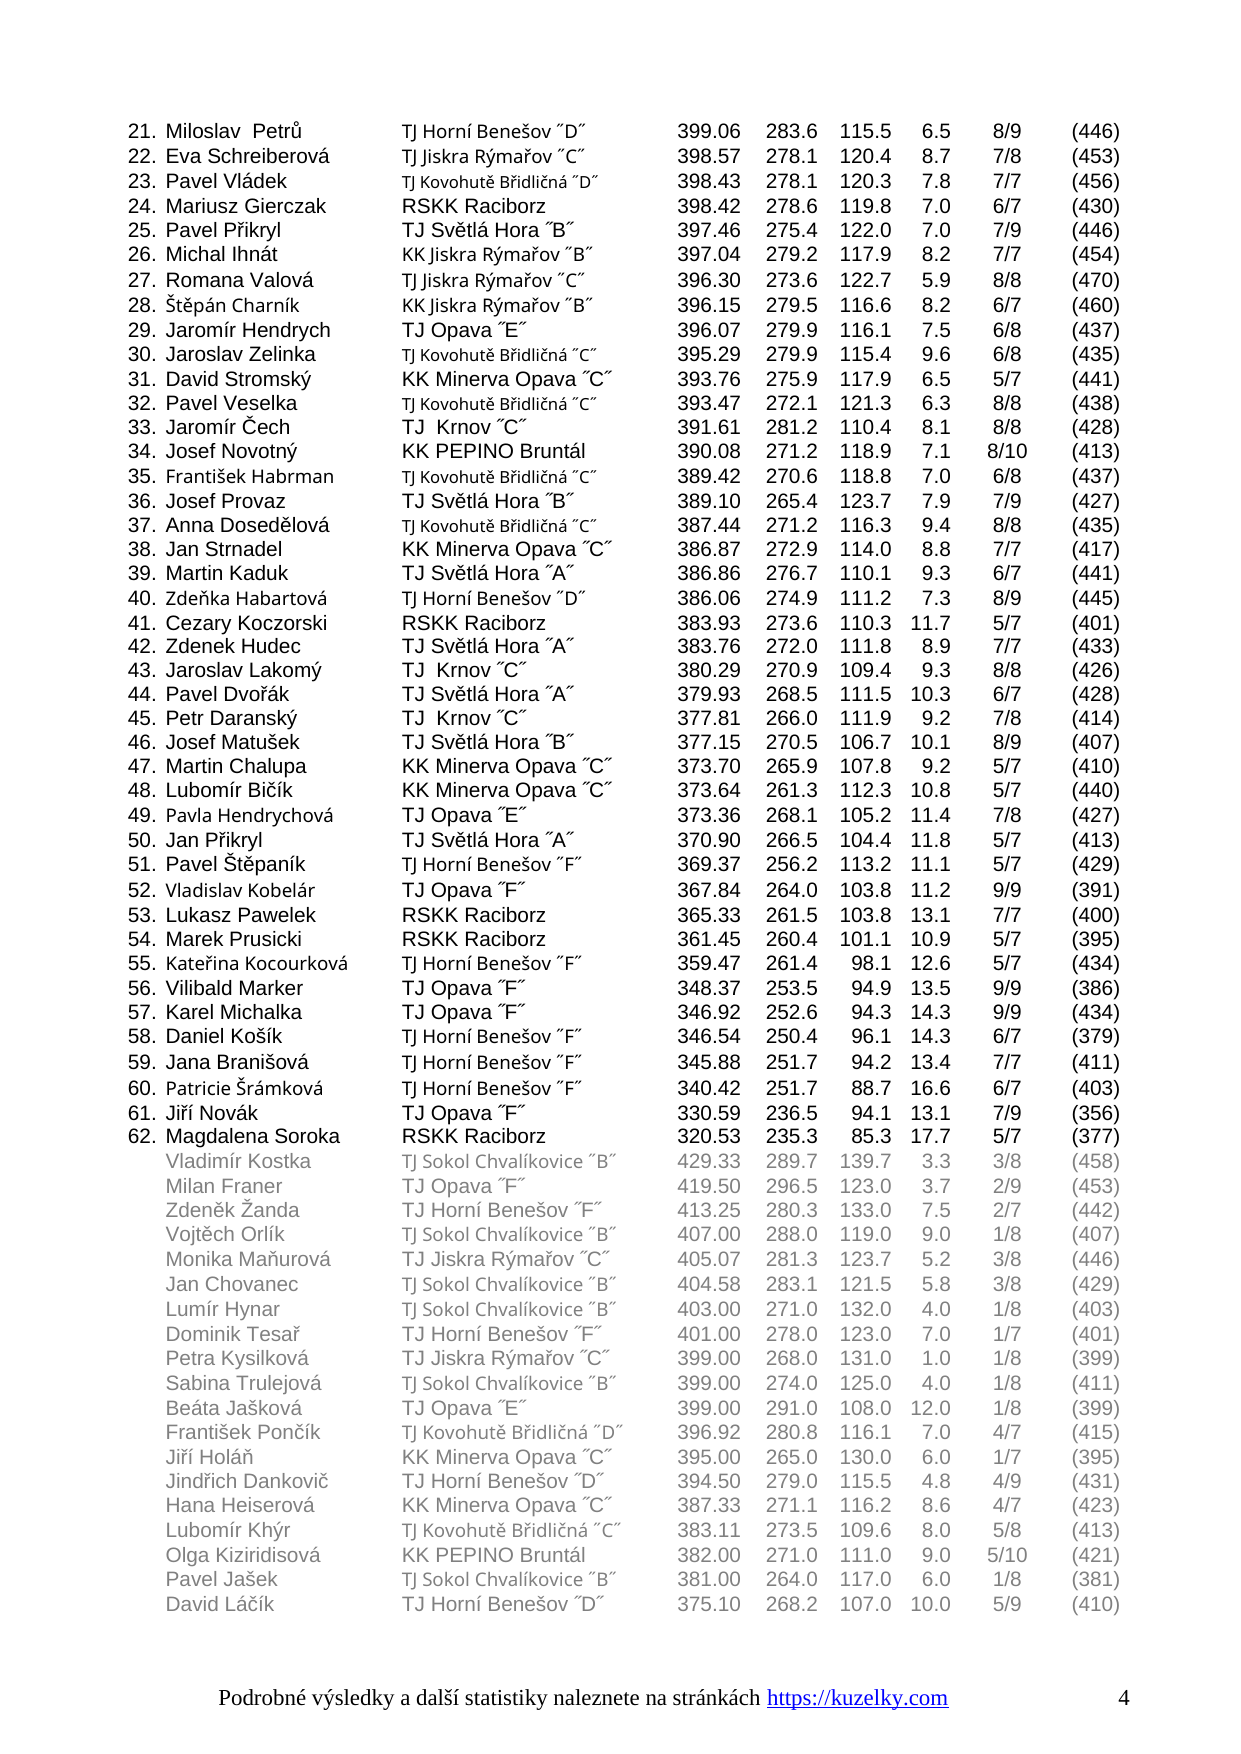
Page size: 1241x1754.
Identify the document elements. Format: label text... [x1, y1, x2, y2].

text Milan Franer TJ Opava ˝F˝ 419.50 296.5 123.0 3.7 2/9 (453) [106, 1174, 1134, 1198]
text 40. Zdeňka Habartová TJ Horní Benešov ˝D˝ 386.06 274.9 111.2 7.3 8/9 (445) [106, 585, 1134, 610]
text 43. Jaroslav Lakomý TJ Krnov ˝C˝ 380.29 270.9 109.4 9.3 8/8 (426) [106, 658, 1134, 682]
text František Pončík TJ Kovohutě Břidličná ˝D˝ 396.92 280.8 116.1 7.0 4/7 (415) [106, 1420, 1134, 1445]
text 47. Martin Chalupa KK Minerva Opava ˝C˝ 373.70 265.9 107.8 9.2 5/7 (410) [106, 754, 1134, 778]
text 41. Cezary Koczorski RSKK Raciborz 383.93 273.6 110.3 11.7 5/7 (401) [106, 610, 1134, 634]
text Vojtěch Orlík TJ Sokol Chvalíkovice ˝B˝ 407.00 288.0 119.0 9.0 1/8 (407) [106, 1222, 1134, 1247]
text Jan Chovanec TJ Sokol Chvalíkovice ˝B˝ 404.58 283.1 121.5 5.8 3/8 (429) [106, 1271, 1134, 1297]
text 36. Josef Provaz TJ Světlá Hora ˝B˝ 389.10 265.4 123.7 7.9 7/9 (427) [106, 488, 1134, 512]
text Lumír Hynar TJ Sokol Chvalíkovice ˝B˝ 403.00 271.0 132.0 4.0 1/8 (403) [106, 1297, 1134, 1322]
text 53. Lukasz Pawelek RSKK Raciborz 365.33 261.5 103.8 13.1 7/7 (400) [106, 902, 1134, 926]
text 49. Pavla Hendrychová TJ Opava ˝E˝ 373.36 268.1 105.2 11.4 7/8 (427) [106, 802, 1134, 827]
text 60. Patricie Šrámková TJ Horní Benešov ˝F˝ 340.42 251.7 88.7 16.6 6/7 (403) [106, 1075, 1134, 1100]
text Sabina Trulejová TJ Sokol Chvalíkovice ˝B˝ 399.00 274.0 125.0 4.0 1/8 (411) [106, 1370, 1134, 1396]
text 33. Jaromír Čech TJ Krnov ˝C˝ 391.61 281.2 110.4 8.1 8/8 (428) [106, 415, 1134, 439]
text 28. Štěpán Charník KK Jiskra Rýmařov ˝B˝ 396.15 279.5 116.6 8.2 6/7 (460) [106, 293, 1134, 318]
text Monika Maňurová TJ Jiskra Rýmařov ˝C˝ 405.07 281.3 123.7 5.2 3/8 (446) [106, 1247, 1134, 1271]
text 46. Josef Matušek TJ Světlá Hora ˝B˝ 377.15 270.5 106.7 10.1 8/9 (407) [106, 730, 1134, 754]
text 61. Jiří Novák TJ Opava ˝F˝ 330.59 236.5 94.1 13.1 7/9 (356) [106, 1100, 1134, 1124]
text 21. Miloslav Petrů TJ Horní Benešov ˝D˝ 399.06 283.6 115.5 6.5 8/9 (446) [106, 118, 1134, 144]
text 54. Marek Prusicki RSKK Raciborz 361.45 260.4 101.1 10.9 5/7 (395) [106, 926, 1134, 950]
text 24. Mariusz Gierczak RSKK Raciborz 398.42 278.6 119.8 7.0 6/7 (430) [106, 194, 1134, 218]
text 30. Jaroslav Zelinka TJ Kovohutě Břidličná ˝C˝ 395.29 279.9 115.4 9.6 6/8 (435) [106, 342, 1134, 367]
text Lubomír Khýr TJ Kovohutě Břidličná ˝C˝ 383.11 273.5 109.6 8.0 5/8 (413) [106, 1517, 1134, 1543]
text 22. Eva Schreiberová TJ Jiskra Rýmařov ˝C˝ 398.57 278.1 120.4 8.7 7/8 (453) [106, 144, 1134, 169]
text 39. Martin Kaduk TJ Světlá Hora ˝A˝ 386.86 276.7 110.1 9.3 6/7 (441) [106, 561, 1134, 585]
text 45. Petr Daranský TJ Krnov ˝C˝ 377.81 266.0 111.9 9.2 7/8 (414) [106, 706, 1134, 730]
text 50. Jan Přikryl TJ Světlá Hora ˝A˝ 370.90 266.5 104.4 11.8 5/7 (413) [106, 827, 1134, 851]
text 52. Vladislav Kobelár TJ Opava ˝F˝ 367.84 264.0 103.8 11.2 9/9 (391) [106, 877, 1134, 902]
text 48. Lubomír Bičík KK Minerva Opava ˝C˝ 373.64 261.3 112.3 10.8 5/7 (440) [106, 778, 1134, 802]
text 29. Jaromír Hendrych TJ Opava ˝E˝ 396.07 279.9 116.1 7.5 6/8 (437) [106, 318, 1134, 342]
text 44. Pavel Dvořák TJ Světlá Hora ˝A˝ 379.93 268.5 111.5 10.3 6/7 (428) [106, 682, 1134, 706]
text Olga Kiziridisová KK PEPINO Bruntál 382.00 271.0 111.0 9.0 5/10 (421) [106, 1543, 1134, 1567]
text 31. David Stromský KK Minerva Opava ˝C˝ 393.76 275.9 117.9 6.5 5/7 (441) [106, 367, 1134, 391]
text 51. Pavel Štěpaník TJ Horní Benešov ˝F˝ 369.37 256.2 113.2 11.1 5/7 (429) [106, 851, 1134, 877]
text Petra Kysilková TJ Jiskra Rýmařov ˝C˝ 399.00 268.0 131.0 1.0 1/8 (399) [106, 1346, 1134, 1370]
text Zdeněk Žanda TJ Horní Benešov ˝F˝ 413.25 280.3 133.0 7.5 2/7 (442) [106, 1198, 1134, 1222]
text 58. Daniel Košík TJ Horní Benešov ˝F˝ 346.54 250.4 96.1 14.3 6/7 (379) [106, 1024, 1134, 1049]
text 56. Vilibald Marker TJ Opava ˝F˝ 348.37 253.5 94.9 13.5 9/9 (386) [106, 976, 1134, 1000]
text 32. Pavel Veselka TJ Kovohutě Břidličná ˝C˝ 393.47 272.1 121.3 6.3 8/8 (438) [106, 391, 1134, 415]
text Pavel Jašek TJ Sokol Chvalíkovice ˝B˝ 381.00 264.0 117.0 6.0 1/8 (381) [106, 1567, 1134, 1592]
text 42. Zdenek Hudec TJ Světlá Hora ˝A˝ 383.76 272.0 111.8 8.9 7/7 (433) [106, 634, 1134, 658]
text 55. Kateřina Kocourková TJ Horní Benešov ˝F˝ 359.47 261.4 98.1 12.6 5/7 (434) [106, 950, 1134, 976]
text 38. Jan Strnadel KK Minerva Opava ˝C˝ 386.87 272.9 114.0 8.8 7/7 (417) [106, 537, 1134, 561]
text 23. Pavel Vládek TJ Kovohutě Břidličná ˝D˝ 398.43 278.1 120.3 7.8 7/7 (456) [106, 169, 1134, 194]
text Hana Heiserová KK Minerva Opava ˝C˝ 387.33 271.1 116.2 8.6 4/7 (423) [106, 1493, 1134, 1517]
text 35. František Habrman TJ Kovohutě Břidličná ˝C˝ 389.42 270.6 118.8 7.0 6/8 (437) [106, 463, 1134, 488]
text 27. Romana Valová TJ Jiskra Rýmařov ˝C˝ 396.30 273.6 122.7 5.9 8/8 (470) [106, 267, 1134, 293]
text Jindřich Dankovič TJ Horní Benešov ˝D˝ 394.50 279.0 115.5 4.8 4/9 (431) [106, 1469, 1134, 1493]
text Beáta Jašková TJ Opava ˝E˝ 399.00 291.0 108.0 12.0 1/8 (399) [106, 1396, 1134, 1420]
text 37. Anna Dosedělová TJ Kovohutě Břidličná ˝C˝ 387.44 271.2 116.3 9.4 8/8 (435) [106, 512, 1134, 537]
text David Láčík TJ Horní Benešov ˝D˝ 375.10 268.2 107.0 10.0 5/9 (410) [106, 1592, 1134, 1616]
text 57. Karel Michalka TJ Opava ˝F˝ 346.92 252.6 94.3 14.3 9/9 (434) [106, 1000, 1134, 1024]
text Dominik Tesař TJ Horní Benešov ˝F˝ 401.00 278.0 123.0 7.0 1/7 (401) [106, 1322, 1134, 1346]
text 59. Jana Branišová TJ Horní Benešov ˝F˝ 345.88 251.7 94.2 13.4 7/7 (411) [106, 1049, 1134, 1075]
text 34. Josef Novotný KK PEPINO Bruntál 390.08 271.2 118.9 7.1 8/10 (413) [106, 439, 1134, 463]
text Vladimír Kostka TJ Sokol Chvalíkovice ˝B˝ 429.33 289.7 139.7 3.3 3/8 (458) [106, 1148, 1134, 1174]
text Jiří Holáň KK Minerva Opava ˝C˝ 395.00 265.0 130.0 6.0 1/7 (395) [106, 1445, 1134, 1469]
text 26. Michal Ihnát KK Jiskra Rýmařov ˝B˝ 397.04 279.2 117.9 8.2 7/7 (454) [106, 242, 1134, 267]
text 25. Pavel Přikryl TJ Světlá Hora ˝B˝ 397.46 275.4 122.0 7.0 7/9 (446) [106, 218, 1134, 242]
text 62. Magdalena Soroka RSKK Raciborz 320.53 235.3 85.3 17.7 5/7 (377) [106, 1124, 1134, 1148]
